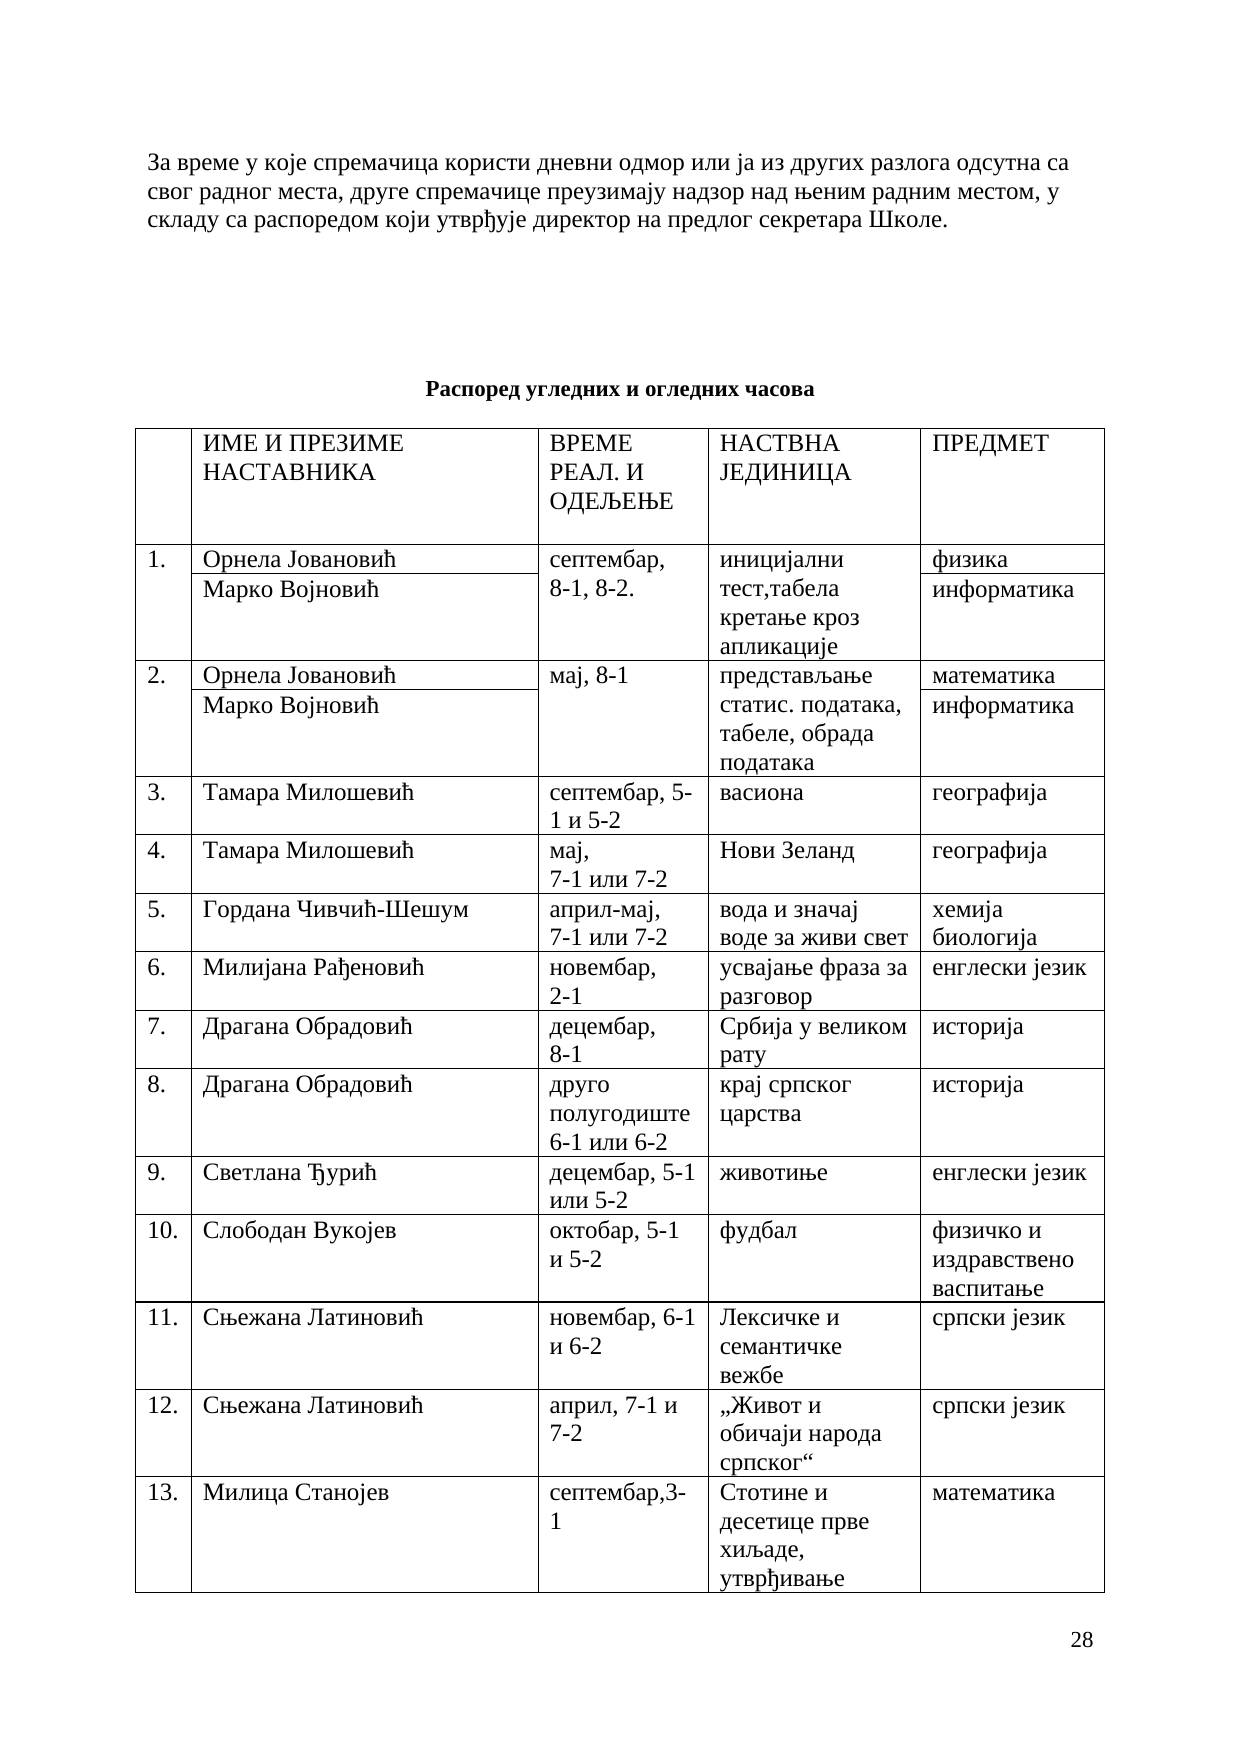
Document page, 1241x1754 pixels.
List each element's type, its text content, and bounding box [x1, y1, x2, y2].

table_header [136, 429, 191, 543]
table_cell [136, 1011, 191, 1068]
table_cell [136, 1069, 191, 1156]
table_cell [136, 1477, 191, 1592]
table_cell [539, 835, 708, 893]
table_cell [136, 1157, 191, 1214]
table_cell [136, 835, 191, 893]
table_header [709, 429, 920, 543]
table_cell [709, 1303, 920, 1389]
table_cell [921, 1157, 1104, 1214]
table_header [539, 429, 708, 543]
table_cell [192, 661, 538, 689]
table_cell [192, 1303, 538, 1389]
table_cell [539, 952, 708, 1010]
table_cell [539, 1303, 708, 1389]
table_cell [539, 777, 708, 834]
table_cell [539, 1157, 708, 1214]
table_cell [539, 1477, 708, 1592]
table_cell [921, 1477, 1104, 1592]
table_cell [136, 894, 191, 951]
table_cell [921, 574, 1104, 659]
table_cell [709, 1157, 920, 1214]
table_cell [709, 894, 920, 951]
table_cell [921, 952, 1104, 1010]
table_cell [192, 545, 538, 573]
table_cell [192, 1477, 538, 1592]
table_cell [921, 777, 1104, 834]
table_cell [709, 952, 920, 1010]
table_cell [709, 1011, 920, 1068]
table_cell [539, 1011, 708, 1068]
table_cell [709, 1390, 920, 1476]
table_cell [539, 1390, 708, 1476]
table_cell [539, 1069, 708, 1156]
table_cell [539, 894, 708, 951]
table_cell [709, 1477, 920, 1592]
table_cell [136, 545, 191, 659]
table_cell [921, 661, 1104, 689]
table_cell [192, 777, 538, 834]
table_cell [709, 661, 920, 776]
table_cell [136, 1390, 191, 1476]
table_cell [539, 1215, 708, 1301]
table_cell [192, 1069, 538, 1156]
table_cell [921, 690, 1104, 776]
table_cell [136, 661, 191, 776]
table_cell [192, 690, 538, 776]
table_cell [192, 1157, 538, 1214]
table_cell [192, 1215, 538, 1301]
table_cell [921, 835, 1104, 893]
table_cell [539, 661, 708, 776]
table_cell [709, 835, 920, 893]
text Распоред угледних и огледних часова [147, 375, 1093, 401]
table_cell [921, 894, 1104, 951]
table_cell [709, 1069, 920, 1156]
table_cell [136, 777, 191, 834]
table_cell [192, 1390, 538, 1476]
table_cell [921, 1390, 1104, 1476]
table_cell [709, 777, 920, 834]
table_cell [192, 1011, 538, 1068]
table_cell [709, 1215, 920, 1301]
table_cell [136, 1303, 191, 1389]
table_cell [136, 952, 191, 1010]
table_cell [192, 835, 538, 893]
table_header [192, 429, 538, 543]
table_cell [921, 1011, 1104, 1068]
text За време у које спремачица користи дневни одмор или ја из других разлога одсутна са свог радног места, друге спремачице преузимају надзор над њеним радним местом, у складу са распоредом који утврђује директор на предлог секретара Школе. [147, 147, 1093, 233]
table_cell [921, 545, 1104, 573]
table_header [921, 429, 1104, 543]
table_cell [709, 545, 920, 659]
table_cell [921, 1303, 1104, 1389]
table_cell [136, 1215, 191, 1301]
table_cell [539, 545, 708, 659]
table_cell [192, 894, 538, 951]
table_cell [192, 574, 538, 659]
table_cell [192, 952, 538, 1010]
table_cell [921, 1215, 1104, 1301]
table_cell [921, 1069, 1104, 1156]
